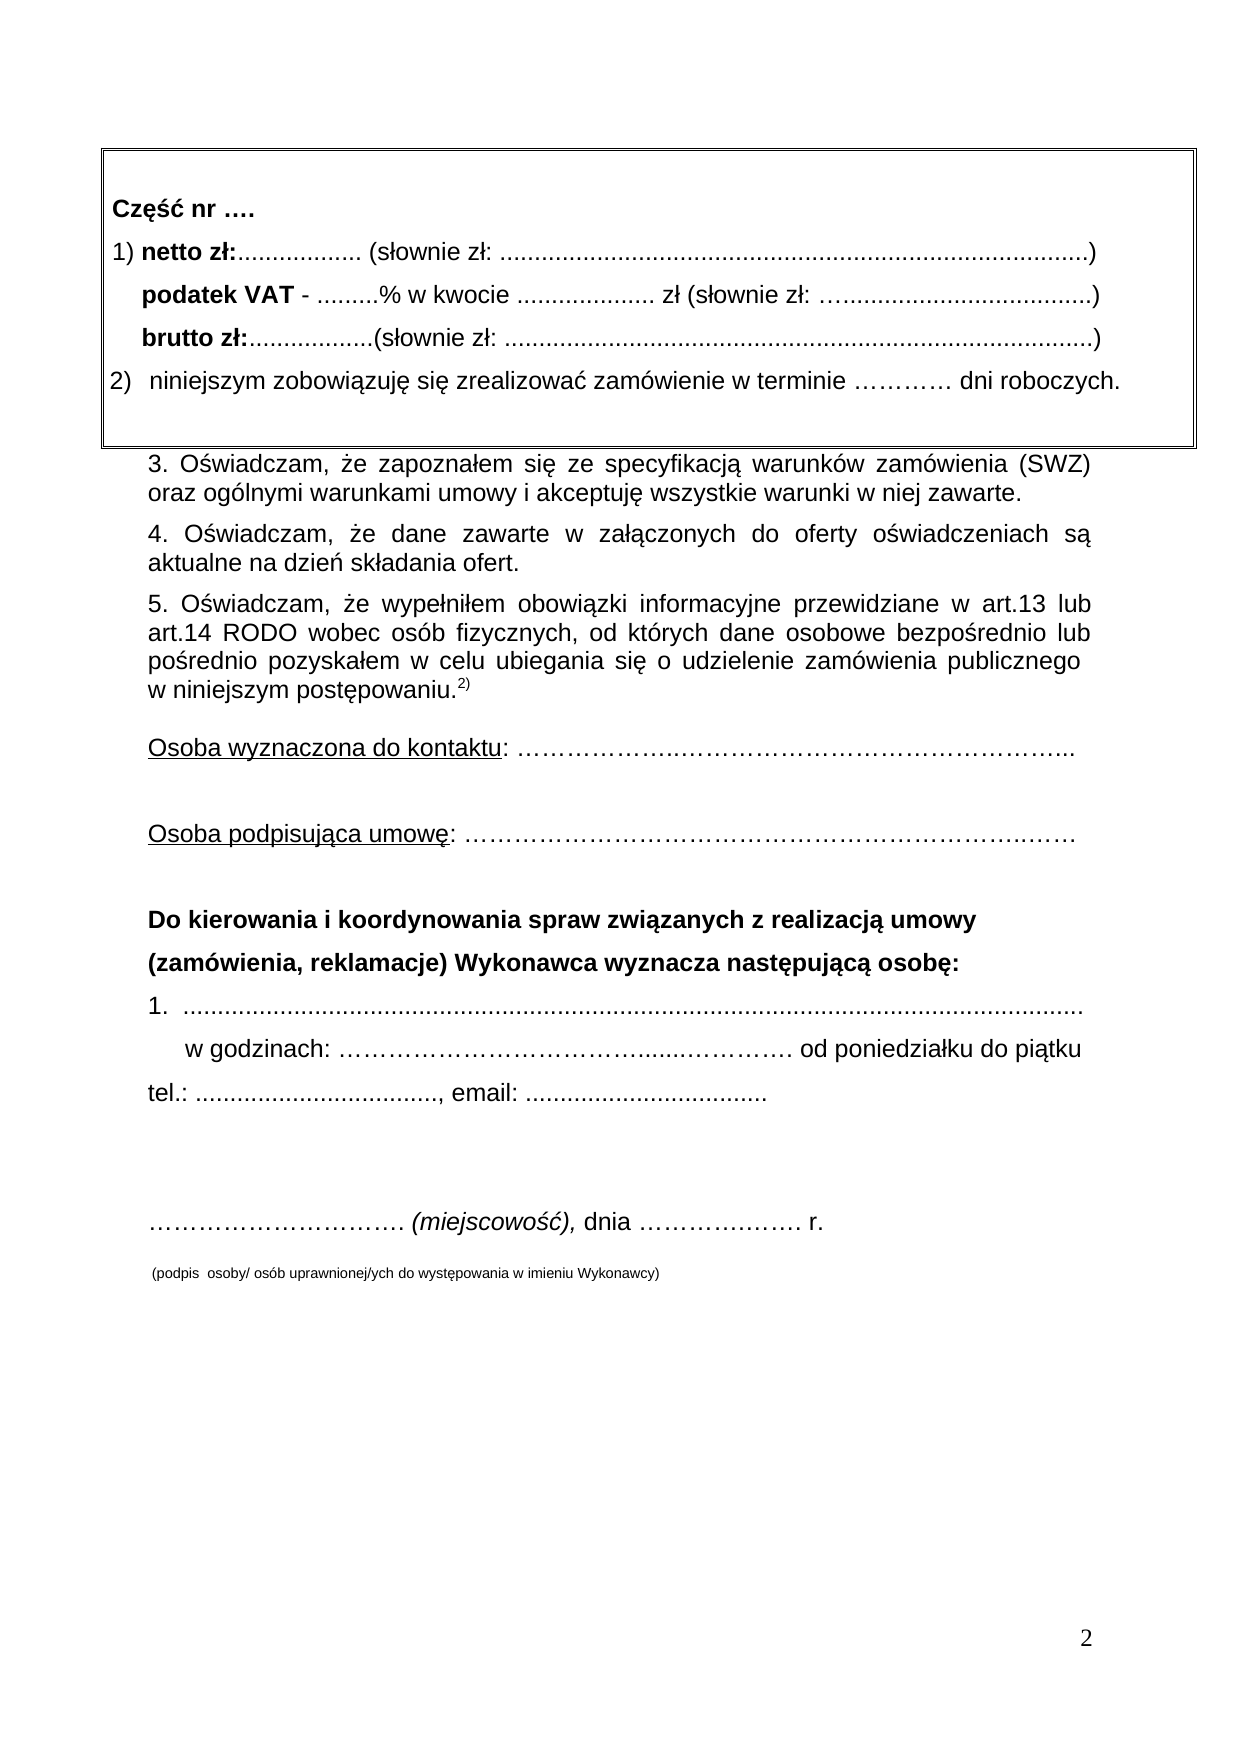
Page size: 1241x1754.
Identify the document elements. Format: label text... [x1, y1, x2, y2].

text Osoba wyznaczona do kontaktu: ………………..………………………………………... [148, 733, 1093, 761]
text Do kierowania i koordynowania spraw związanych z realizacją umowy (zamówienia, reklamacje) Wykonawca wyznacza następującą osobę: [148, 905, 1093, 977]
table_header Część nr …. 1) netto zł:.................. (słownie zł: .....................................................................................) podatek VAT - .........% w kwocie .................... zł (słownie zł: …....................................) brutto zł:..................(słownie zł: .....................................................................................) niniejszym zobowiązuję się zrealizować zamówienie w terminie ………… dni roboczych. [104, 151, 1193, 446]
text 3. Oświadczam, że zapoznałem się ze specyfikacją warunków zamówienia (SWZ) oraz ogólnymi warunkami umowy i akceptuję wszystkie warunki w niej zawarte. [148, 449, 1093, 506]
text 5. Oświadczam, że wypełniłem obowiązki informacyjne przewidziane w art.13 lub art.14 RODO wobec osób fizycznych, od których dane osobowe bezpośrednio lub pośrednio pozyskałem w celu ubiegania się o udzielenie zamówienia publicznego w niniejszym postępowaniu.2) [148, 589, 1093, 704]
text (podpis osoby/ osób uprawnionej/ych do występowania w imieniu Wykonawcy) [148, 1264, 1093, 1293]
text w godzinach: ……………………………….......…………. od poniedziałku do piątku [148, 1034, 1093, 1063]
text 1. .................................................................................................................................. [148, 991, 1093, 1020]
text 4. Oświadczam, że dane zawarte w załączonych do oferty oświadczeniach są aktualne na dzień składania ofert. [148, 519, 1093, 576]
text Osoba podpisująca umowę: …………………………………………………………..…… [148, 819, 1093, 848]
text …………………………. (miejscowość), dnia ………….……. r. [148, 1207, 1093, 1236]
text tel.: ..................................., email: ................................... [148, 1078, 1093, 1106]
